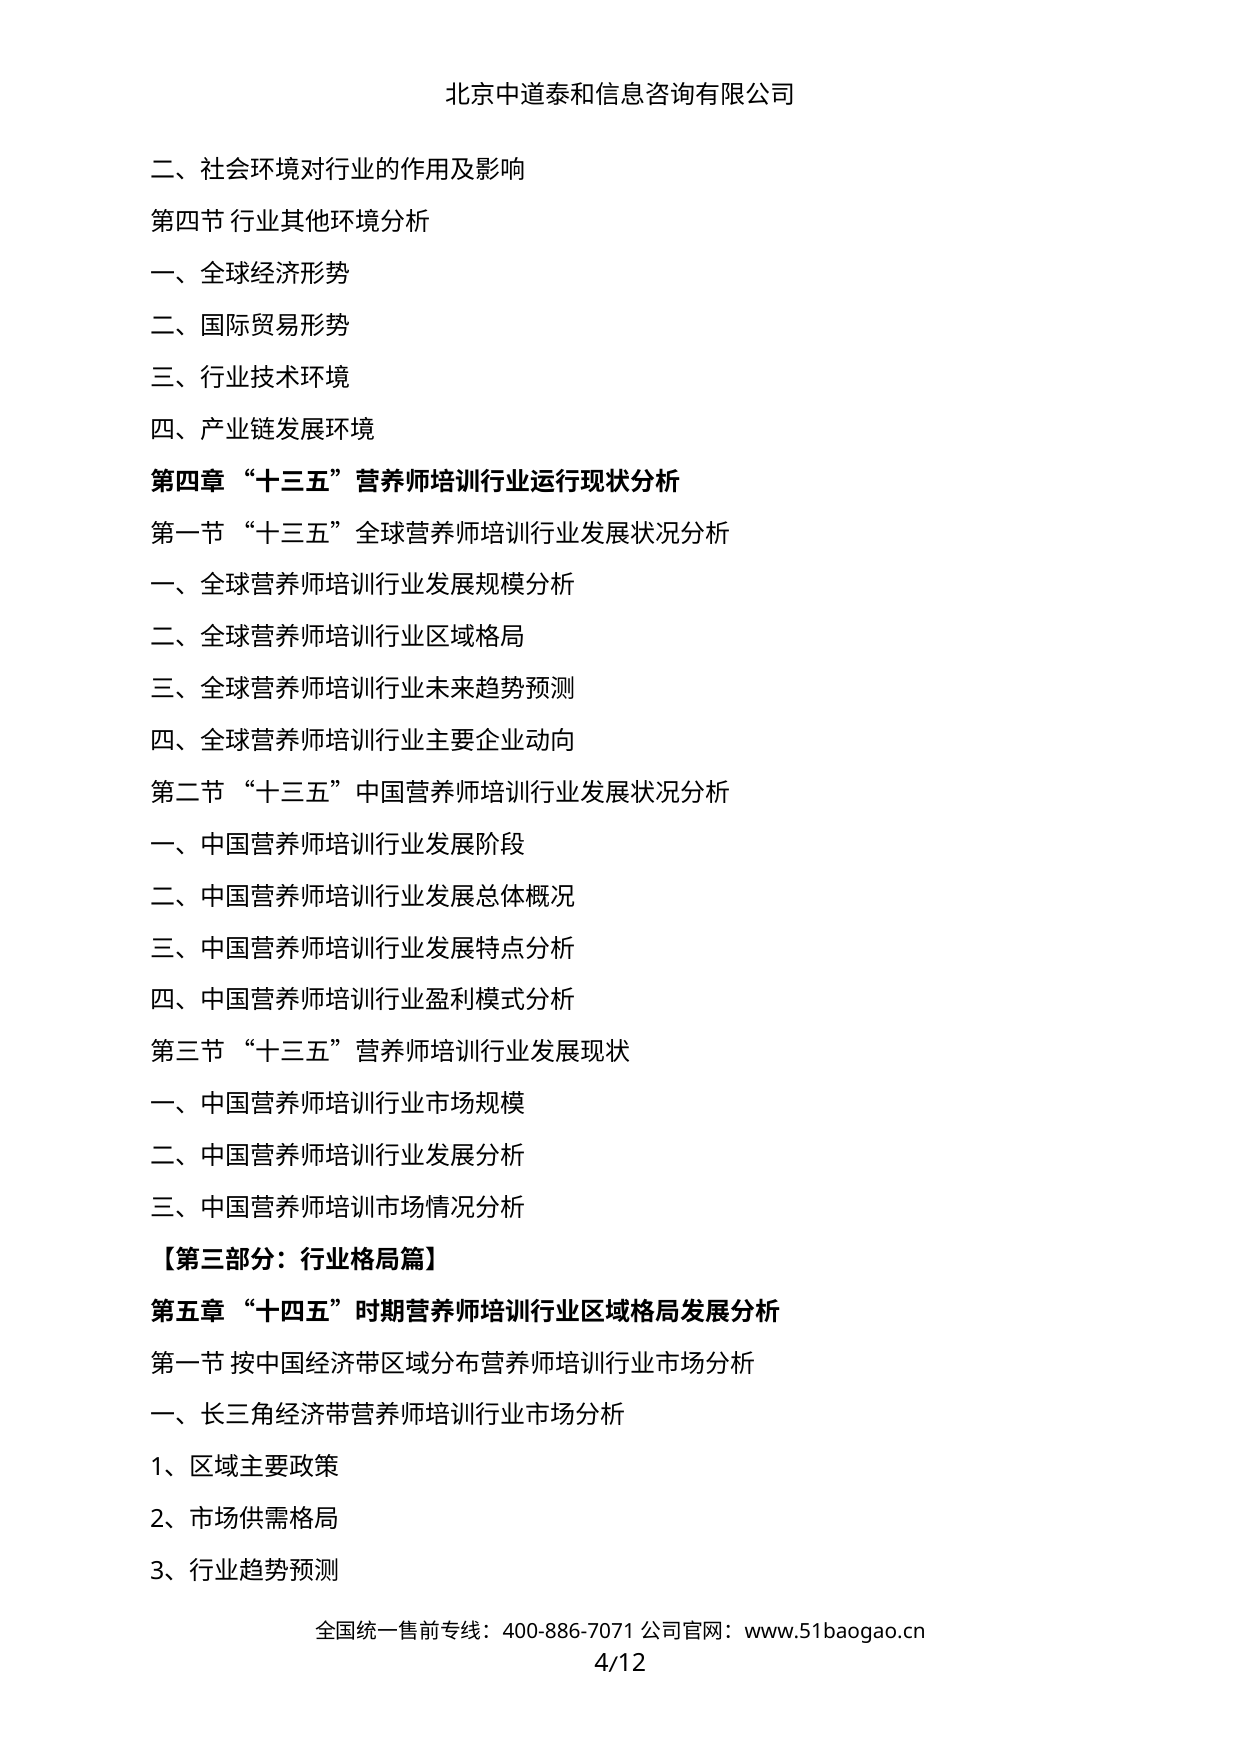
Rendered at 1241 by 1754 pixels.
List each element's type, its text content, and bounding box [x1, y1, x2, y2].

text 第二节 “十三五”中国营养师培训行业发展状况分析 [150, 772, 1090, 809]
text 四、中国营养师培训行业盈利模式分析 [150, 980, 1090, 1016]
text 1、区域主要政策 [150, 1447, 1090, 1483]
text 一、中国营养师培训行业市场规模 [150, 1084, 1090, 1120]
text 第三节 “十三五”营养师培训行业发展现状 [150, 1032, 1090, 1068]
text 三、行业技术环境 [150, 357, 1090, 394]
text 第一节 按中国经济带区域分布营养师培训行业市场分析 [150, 1343, 1090, 1379]
text 2、市场供需格局 [150, 1499, 1090, 1535]
text 四、全球营养师培训行业主要企业动向 [150, 721, 1090, 757]
text 二、国际贸易形势 [150, 306, 1090, 342]
text 第一节 “十三五”全球营养师培训行业发展状况分析 [150, 513, 1090, 549]
text 一、全球营养师培训行业发展规模分析 [150, 565, 1090, 601]
text 二、全球营养师培训行业区域格局 [150, 617, 1090, 653]
text 第四节 行业其他环境分析 [150, 202, 1090, 238]
text 三、中国营养师培训市场情况分析 [150, 1187, 1090, 1224]
text 一、全球经济形势 [150, 254, 1090, 290]
text 【第三部分：行业格局篇】 [150, 1239, 1090, 1276]
text 3、行业趋势预测 [150, 1551, 1090, 1587]
text 二、社会环境对行业的作用及影响 [150, 150, 1090, 186]
text 三、中国营养师培训行业发展特点分析 [150, 928, 1090, 964]
text 二、中国营养师培训行业发展总体概况 [150, 876, 1090, 912]
text 一、长三角经济带营养师培训行业市场分析 [150, 1395, 1090, 1431]
text 第五章 “十四五”时期营养师培训行业区域格局发展分析 [150, 1291, 1090, 1327]
text 第四章 “十三五”营养师培训行业运行现状分析 [150, 461, 1090, 497]
text 二、中国营养师培训行业发展分析 [150, 1136, 1090, 1172]
text 一、中国营养师培训行业发展阶段 [150, 824, 1090, 861]
text 三、全球营养师培训行业未来趋势预测 [150, 669, 1090, 705]
text 四、产业链发展环境 [150, 409, 1090, 446]
